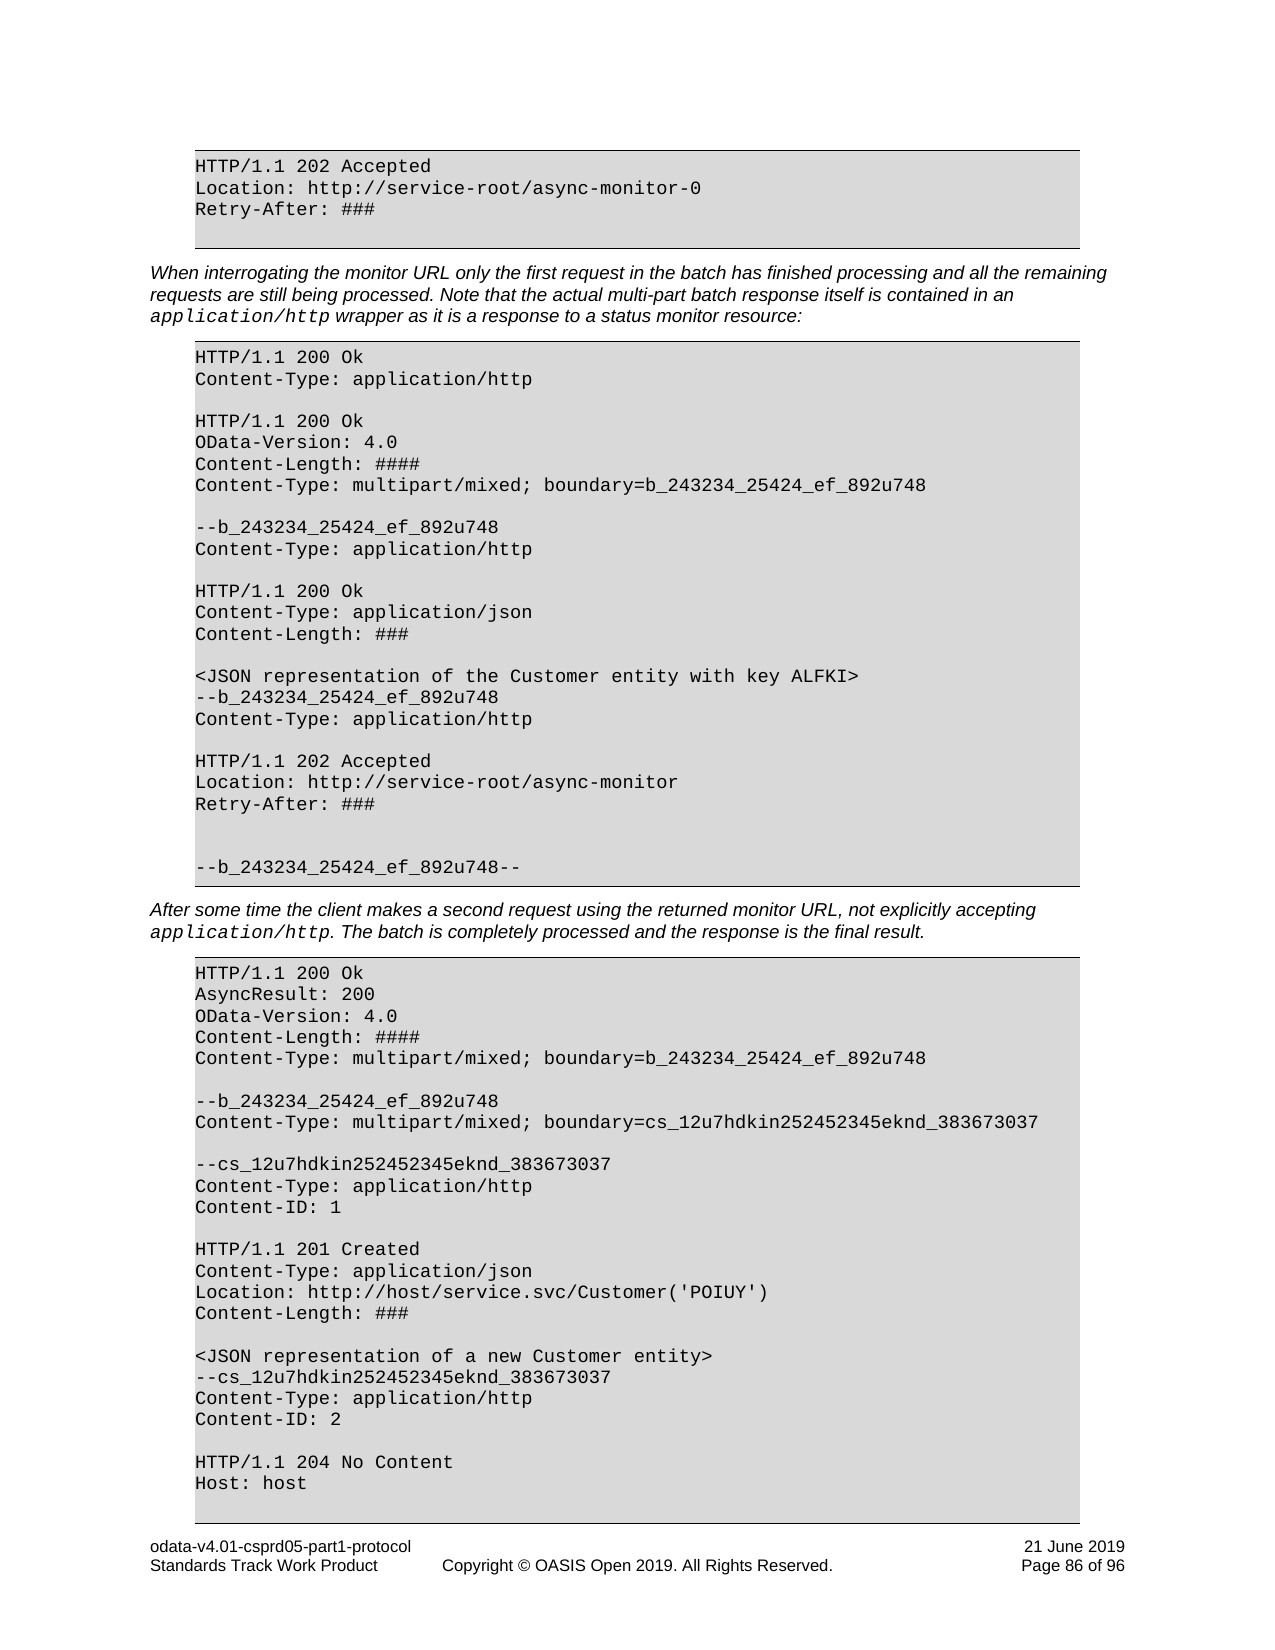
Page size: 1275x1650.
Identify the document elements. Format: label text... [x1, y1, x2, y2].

text --b_243234_25424_ef_892u748-- [195, 851, 1080, 886]
text HTTP/1.1 202 Accepted Location: http://service-root/async-monitor-0 Retry-After: ### [195, 151, 1080, 248]
text When interrogating the monitor URL only the first request in the batch has finished processing and all the remaining requests are still being processed. Note that the actual multi-part batch response itself is contained in an application/http wrapper as it is a response to a status monitor resource: [150, 262, 1125, 328]
text Content-Length: #### Content-Type: multipart/mixed; boundary=b_243234_25424_ef_892u748 [195, 1020, 1080, 1084]
text Content-Type: application/http HTTP/1.1 200 Ok OData-Version: 4.0 Content-Length: #### Content-Type: multipart/mixed; boundary=b_243234_25424_ef_892u748 [195, 362, 1080, 511]
text HTTP/1.1 200 Ok [195, 342, 1080, 362]
text --b_243234_25424_ef_892u748 Content-Type: application/http HTTP/1.1 200 Ok Content-Type: application/json Content-Length: ### <JSON representation of the Customer entity with key ALFKI> [195, 511, 1080, 681]
text --b_243234_25424_ef_892u748 Content-Type: multipart/mixed; boundary=cs_12u7hdkin252452345eknd_383673037 [195, 1084, 1080, 1148]
text --b_243234_25424_ef_892u748 Content-Type: application/http HTTP/1.1 202 Accepted Location: http://service-root/async-monitor Retry-After: ### [195, 681, 1080, 830]
text After some time the client makes a second request using the returned monitor URL, not explicitly accepting application/http. The batch is completely processed and the response is the final result. [150, 899, 1125, 944]
text HTTP/1.1 200 Ok AsyncResult: 200 OData-Version: 4.0 [195, 958, 1080, 1020]
text --cs_12u7hdkin252452345eknd_383673037 Content-Type: application/http Content-ID: 1 HTTP/1.1 201 Created Content-Type: application/json Location: http://host/service.svc/Customer('POIUY') Content-Length: ### <JSON representation of a new Customer entity> --cs_12u7hdkin252452345eknd_383673037 Content-Type: application/http Content-ID: 2 HTTP/1.1 204 No Content Host: host [195, 1148, 1080, 1523]
